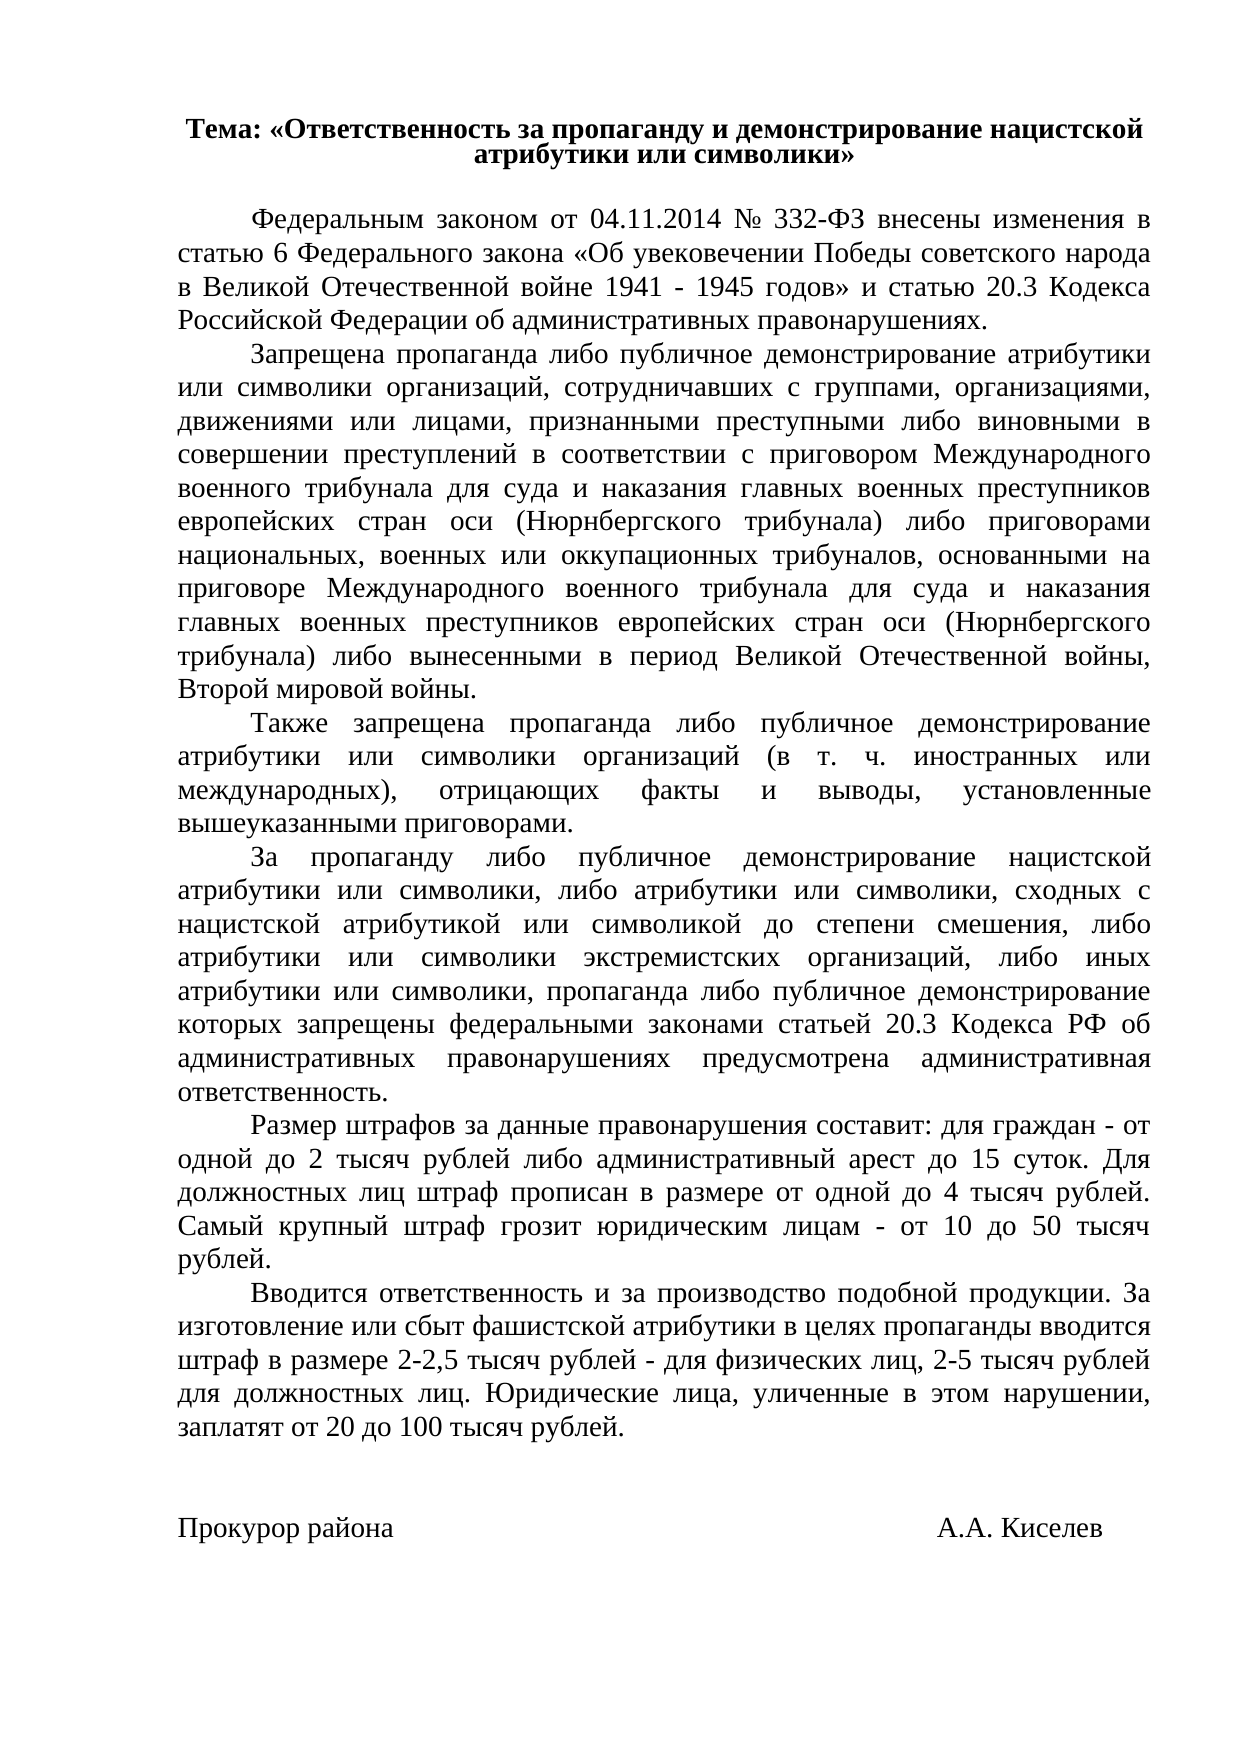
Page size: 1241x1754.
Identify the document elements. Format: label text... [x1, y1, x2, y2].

text Также запрещена пропаганда либо публичное демонстрирование атрибутики или символики организаций (в т. ч. иностранных или международных), отрицающих факты и выводы, установленные вышеуказанными приговорами. [177, 705, 1152, 839]
text Вводится ответственность и за производство подобной продукции. За изготовление или сбыт фашистской атрибутики в целях пропаганды вводится штраф в размере 2-2,5 тысяч рублей - для физических лиц, 2-5 тысяч рублей для должностных лиц. Юридические лица, уличенные в этом нарушении, заплатят от 20 до 100 тысяч рублей. [177, 1275, 1152, 1443]
text Запрещена пропаганда либо публичное демонстрирование атрибутики или символики организаций, сотрудничавших с группами, организациями, движениями или лицами, признанными преступными либо виновными в совершении преступлений в соответствии с приговором Международного военного трибунала для суда и наказания главных военных преступников европейских стран оси (Нюрнбергского трибунала) либо приговорами национальных, военных или оккупационных трибуналов, основанными на приговоре Международного военного трибунала для суда и наказания главных военных преступников европейских стран оси (Нюрнбергского трибунала) либо вынесенными в период Великой Отечественной войны, Второй мировой войны. [177, 336, 1152, 705]
text Размер штрафов за данные правонарушения составит: для граждан - от одной до 2 тысяч рублей либо административный арест до 15 суток. Для должностных лиц штраф прописан в размере от одной до 4 тысяч рублей. Самый крупный штраф грозит юридическим лицам - от 10 до 50 тысяч рублей. [177, 1107, 1152, 1275]
text За пропаганду либо публичное демонстрирование нацистской атрибутики или символики, либо атрибутики или символики, сходных с нацистской атрибутикой или символикой до степени смешения, либо атрибутики или символики экстремистских организаций, либо иных атрибутики или символики, пропаганда либо публичное демонстрирование которых запрещены федеральными законами статьей 20.3 Кодекса РФ об административных правонарушениях предусмотрена административная ответственность. [177, 839, 1152, 1107]
text Прокурор района А.А. Киселев [177, 1510, 1152, 1543]
text Федеральным законом от 04.11.2014 № 332-ФЗ внесены изменения в статью 6 Федерального закона «Об увековечении Победы советского народа в Великой Отечественной войне 1941 - 1945 годов» и статью 20.3 Кодекса Российской Федерации об административных правонарушениях. [177, 168, 1152, 336]
text Тема: «Ответственность за пропаганду и демонстрирование нацистской атрибутики или символики» [177, 118, 1152, 168]
